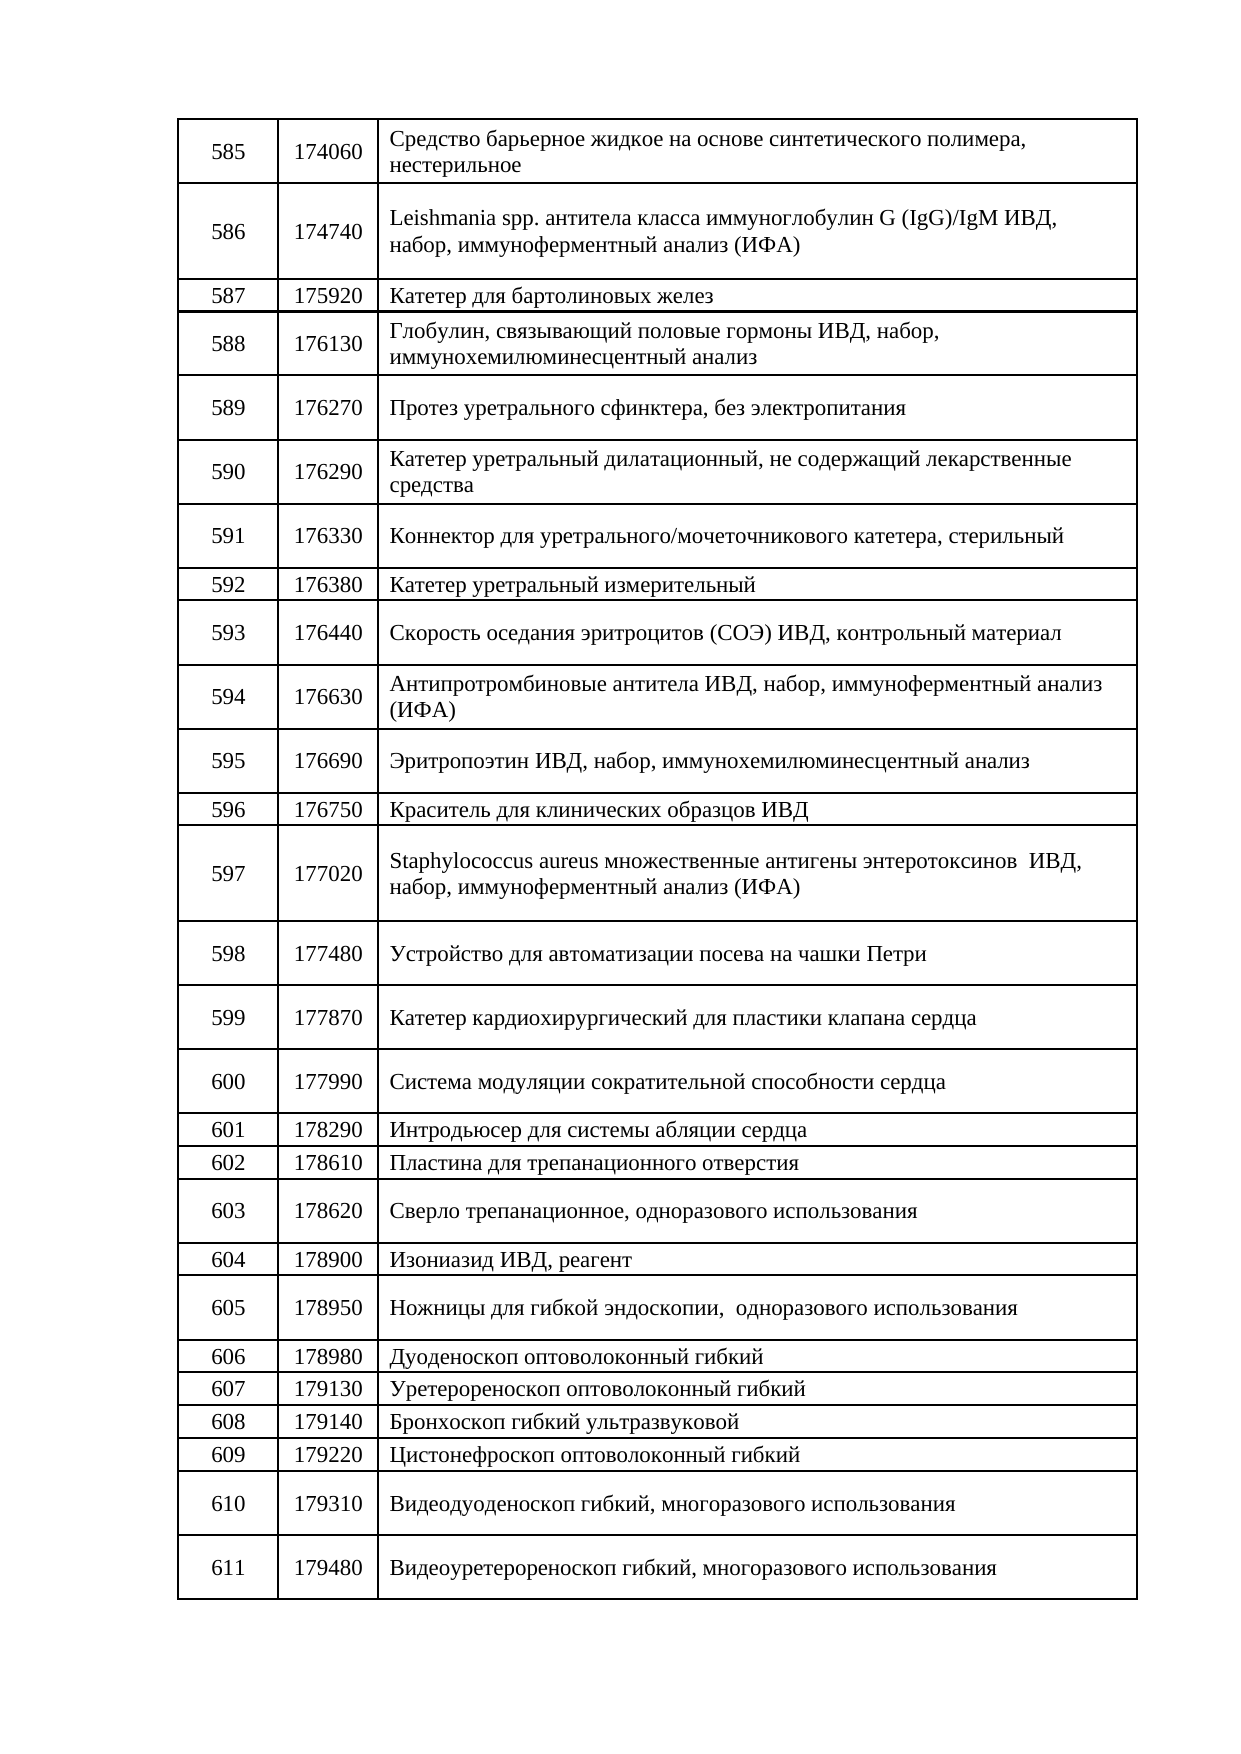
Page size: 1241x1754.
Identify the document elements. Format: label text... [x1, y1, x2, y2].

table_cell 601 [179, 1114, 277, 1145]
table_cell 175920 [279, 280, 377, 310]
table_cell 591 [179, 505, 277, 567]
table_cell Изониазид ИВД, реагент [379, 1244, 1136, 1274]
table_cell 593 [179, 601, 277, 663]
table_cell Катетер для бартолиновых желез [379, 280, 1136, 310]
table_cell Цистонефроскоп оптоволоконный гибкий [379, 1439, 1136, 1470]
table_cell 179130 [279, 1373, 377, 1404]
table_cell 588 [179, 313, 277, 374]
table_cell Leishmania spp. антитела класса иммуноглобулин G (IgG)/IgM ИВД, набор, иммуноферментный анализ (ИФА) [379, 184, 1136, 277]
table_cell 176270 [279, 376, 377, 438]
table_cell 597 [179, 826, 277, 920]
table_cell Видеодуоденоскоп гибкий, многоразового использования [379, 1472, 1136, 1534]
table_cell Устройство для автоматизации посева на чашки Петри [379, 922, 1136, 984]
table_cell Катетер уретральный дилатационный, не содержащий лекарственные средства [379, 441, 1136, 502]
table_cell 603 [179, 1180, 277, 1242]
table_cell Интродьюсер для системы абляции сердца [379, 1114, 1136, 1145]
table_cell 605 [179, 1276, 277, 1338]
table_cell 176690 [279, 730, 377, 792]
table_cell 586 [179, 184, 277, 277]
table_cell 609 [179, 1439, 277, 1470]
table_cell Глобулин, связывающий половые гормоны ИВД, набор, иммунохемилюминесцентный анализ [379, 313, 1136, 374]
table_cell 174060 [279, 120, 377, 182]
table_cell 590 [179, 441, 277, 502]
table_cell 176750 [279, 794, 377, 824]
table_cell Бронхоскоп гибкий ультразвуковой [379, 1406, 1136, 1437]
table_cell 585 [179, 120, 277, 182]
table_cell 178610 [279, 1147, 377, 1177]
table_cell Уретерореноскоп оптоволоконный гибкий [379, 1373, 1136, 1404]
table_cell 178950 [279, 1276, 377, 1338]
table_cell 595 [179, 730, 277, 792]
table_cell 176440 [279, 601, 377, 663]
table_cell Коннектор для уретрального/мочеточникового катетера, стерильный [379, 505, 1136, 567]
table_cell 179480 [279, 1536, 377, 1598]
table_cell Пластина для трепанационного отверстия [379, 1147, 1136, 1177]
table_cell 604 [179, 1244, 277, 1274]
table_cell 179220 [279, 1439, 377, 1470]
table_cell Ножницы для гибкой эндоскопии, одноразового использования [379, 1276, 1136, 1338]
table_cell 176380 [279, 569, 377, 599]
table_cell Катетер уретральный измерительный [379, 569, 1136, 599]
table_cell 176330 [279, 505, 377, 567]
table_cell Видеоуретерореноскоп гибкий, многоразового использования [379, 1536, 1136, 1598]
table_cell 177020 [279, 826, 377, 920]
table_cell 176130 [279, 313, 377, 374]
table_cell 611 [179, 1536, 277, 1598]
table_cell 178900 [279, 1244, 377, 1274]
table_cell 598 [179, 922, 277, 984]
table_cell 600 [179, 1050, 277, 1112]
table_cell 177870 [279, 986, 377, 1048]
table_cell Staphylococcus aureus множественные антигены энтеротоксинов ИВД, набор, иммуноферментный анализ (ИФА) [379, 826, 1136, 920]
table_cell 174740 [279, 184, 377, 277]
table_cell Протез уретрального сфинктера, без электропитания [379, 376, 1136, 438]
table_cell 177990 [279, 1050, 377, 1112]
table_cell 602 [179, 1147, 277, 1177]
table_cell 608 [179, 1406, 277, 1437]
table_cell 176630 [279, 666, 377, 727]
table_cell 607 [179, 1373, 277, 1404]
table_cell 178290 [279, 1114, 377, 1145]
table_cell 594 [179, 666, 277, 727]
table_cell Средство барьерное жидкое на основе синтетического полимера, нестерильное [379, 120, 1136, 182]
table_cell 592 [179, 569, 277, 599]
table_cell Эритропоэтин ИВД, набор, иммунохемилюминесцентный анализ [379, 730, 1136, 792]
table_cell 606 [179, 1341, 277, 1371]
table_cell 178620 [279, 1180, 377, 1242]
table_cell 610 [179, 1472, 277, 1534]
table_cell 587 [179, 280, 277, 310]
table_cell Дуоденоскоп оптоволоконный гибкий [379, 1341, 1136, 1371]
table_cell 176290 [279, 441, 377, 502]
table_cell 177480 [279, 922, 377, 984]
table_cell 596 [179, 794, 277, 824]
table_cell 179140 [279, 1406, 377, 1437]
table_cell 599 [179, 986, 277, 1048]
table_cell 589 [179, 376, 277, 438]
table_cell 179310 [279, 1472, 377, 1534]
table_cell Скорость оседания эритроцитов (СОЭ) ИВД, контрольный материал [379, 601, 1136, 663]
table_cell Сверло трепанационное, одноразового использования [379, 1180, 1136, 1242]
table_cell Система модуляции сократительной способности сердца [379, 1050, 1136, 1112]
table_cell Антипротромбиновые антитела ИВД, набор, иммуноферментный анализ (ИФА) [379, 666, 1136, 727]
table_cell Катетер кардиохирургический для пластики клапана сердца [379, 986, 1136, 1048]
table_cell 178980 [279, 1341, 377, 1371]
table_cell Краситель для клинических образцов ИВД [379, 794, 1136, 824]
